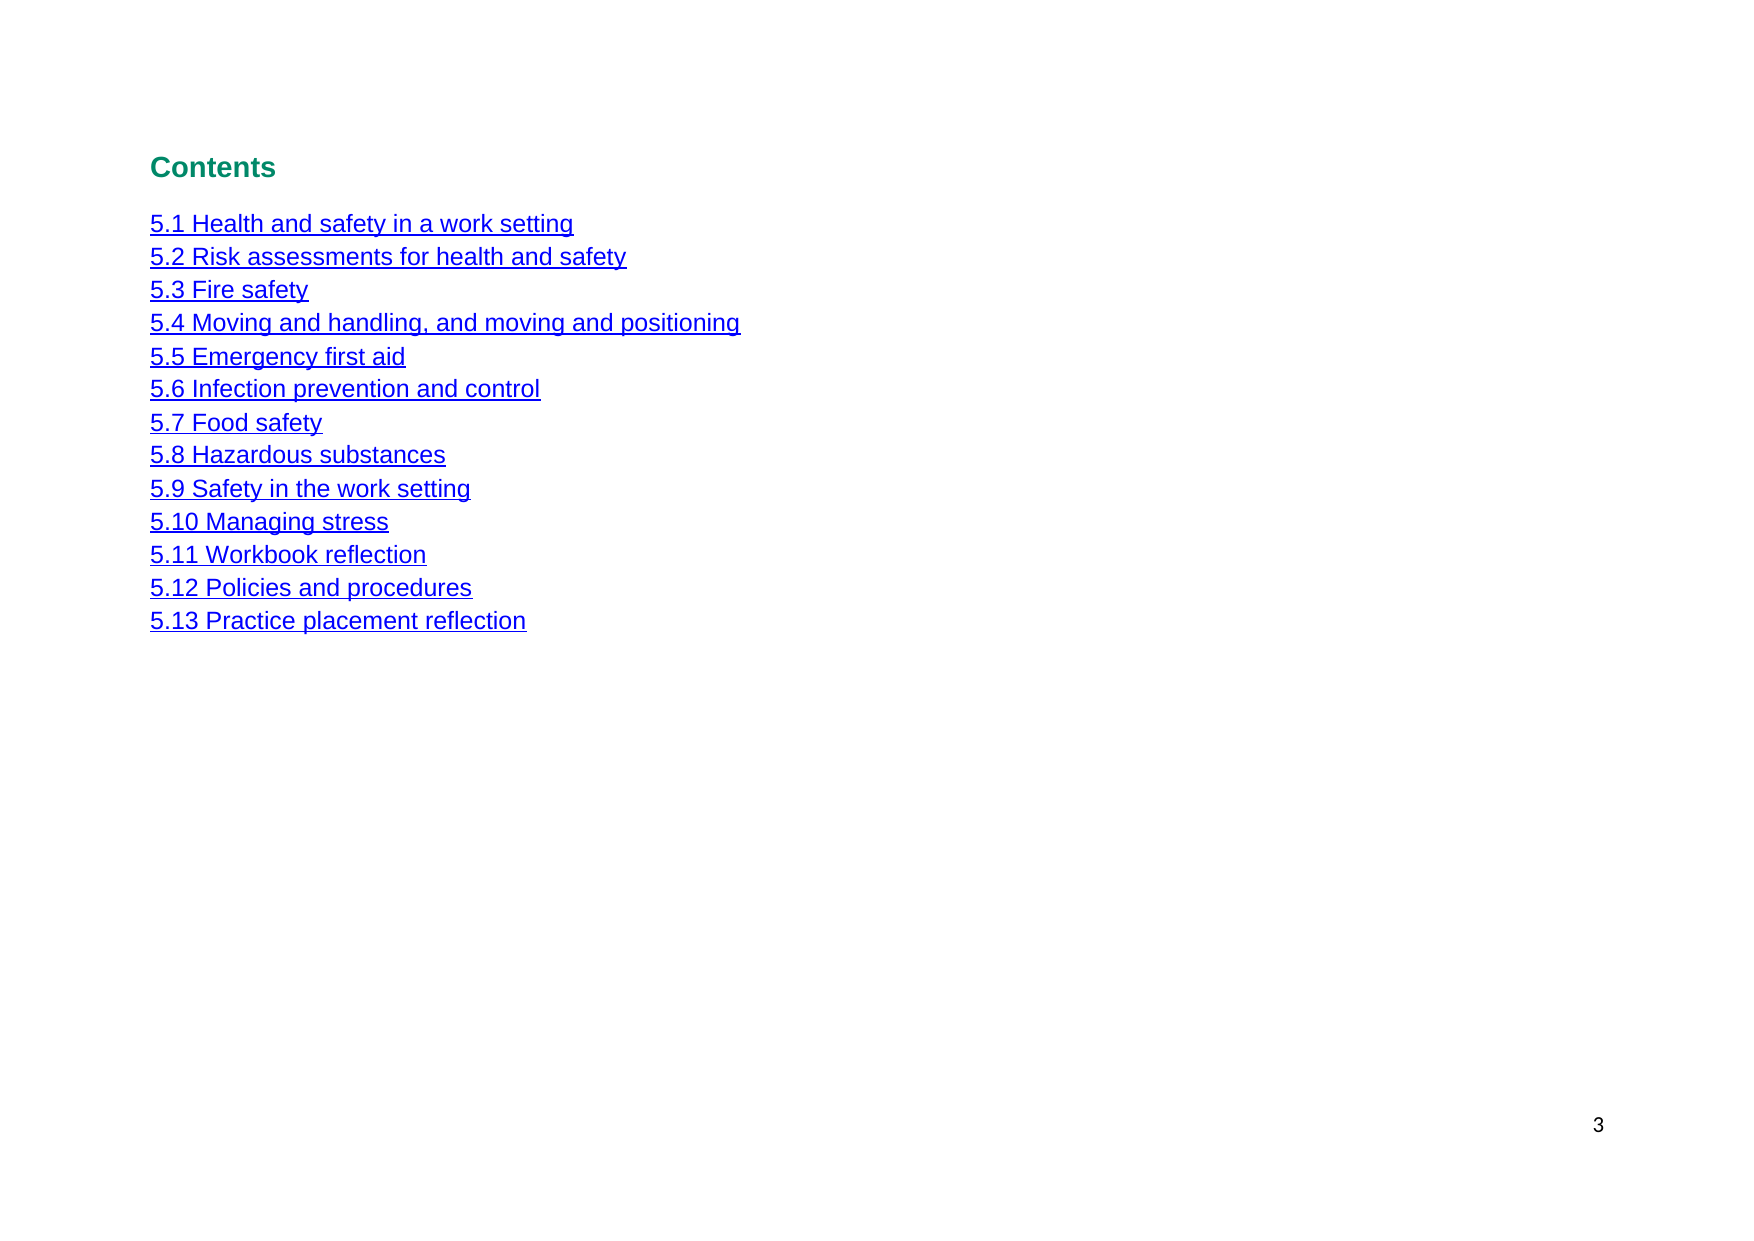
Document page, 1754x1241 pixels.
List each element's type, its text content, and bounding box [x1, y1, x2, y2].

text 5.4 Moving and handling, and moving and positioning [150, 308, 1604, 337]
text 5.7 Food safety [150, 407, 1604, 436]
text 5.2 Risk assessments for health and safety [150, 242, 1604, 271]
text 5.3 Fire safety [150, 275, 1604, 304]
text 5.10 Managing stress [150, 507, 1604, 535]
text 5.6 Infection prevention and control [150, 374, 1604, 403]
text 5.5 Emergency first aid [150, 341, 1604, 370]
text 5.1 Health and safety in a work setting [150, 209, 1604, 238]
text 5.8 Hazardous substances [150, 441, 1604, 469]
text 5.13 Practice placement reflection [150, 606, 1604, 634]
subtitle Contents [150, 150, 1604, 183]
text 5.11 Workbook reflection [150, 539, 1604, 568]
text 5.9 Safety in the work setting [150, 473, 1604, 502]
text 5.12 Policies and procedures [150, 573, 1604, 601]
